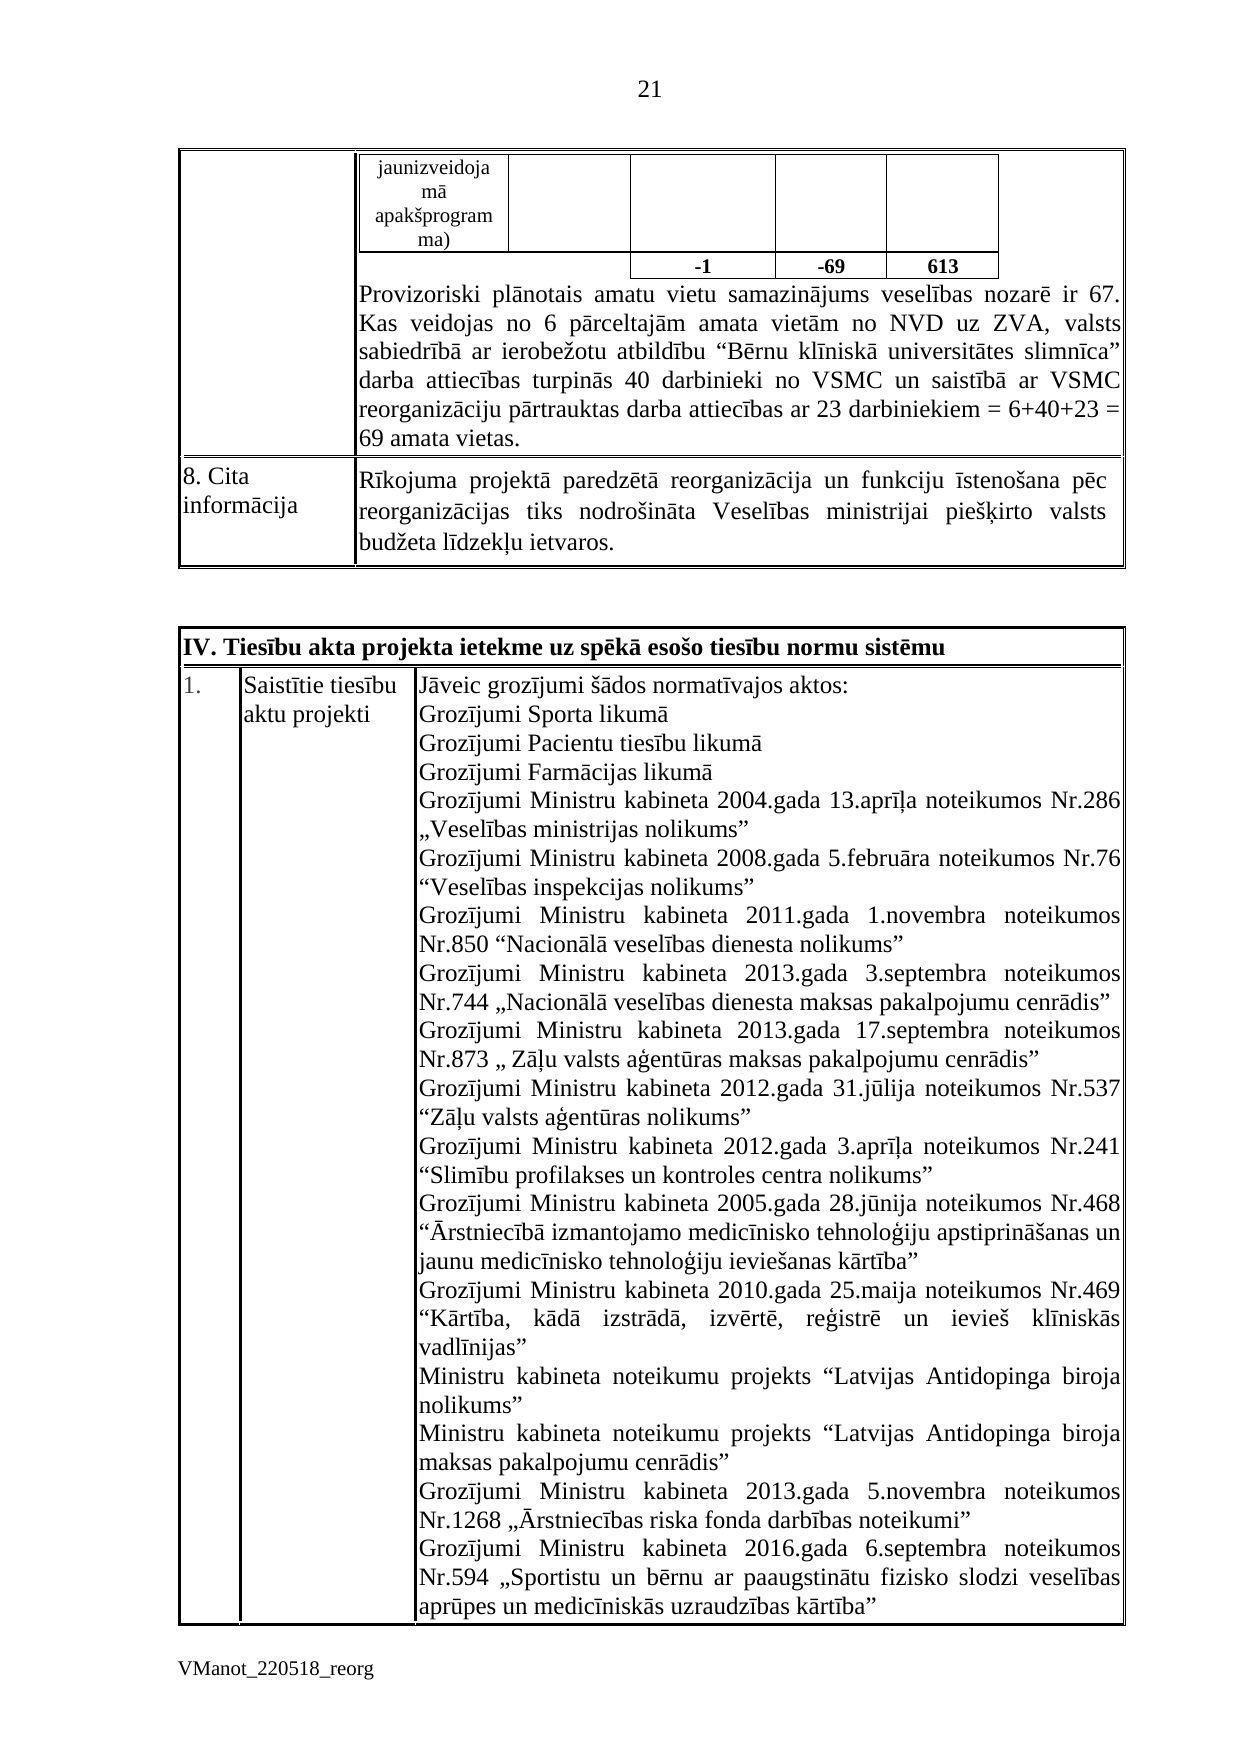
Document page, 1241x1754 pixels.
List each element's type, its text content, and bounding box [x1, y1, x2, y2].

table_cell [415, 664, 1123, 1623]
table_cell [355, 151, 1123, 454]
table_cell 8. Cita informācija [181, 455, 355, 565]
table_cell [240, 668, 415, 1623]
table_cell Rīkojuma projektā paredzētā reorganizācija un funkciju īstenošana pēc reorganizācijas tiks nodrošināta Veselības ministrijai piešķirto valsts budžeta līdzekļu ietvaros. [355, 455, 1123, 565]
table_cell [181, 151, 355, 454]
table_cell 1. [181, 664, 240, 1623]
table_header IV. Tiesību akta projekta ietekme uz spēkā esošo tiesību normu sistēmu [181, 629, 1123, 664]
